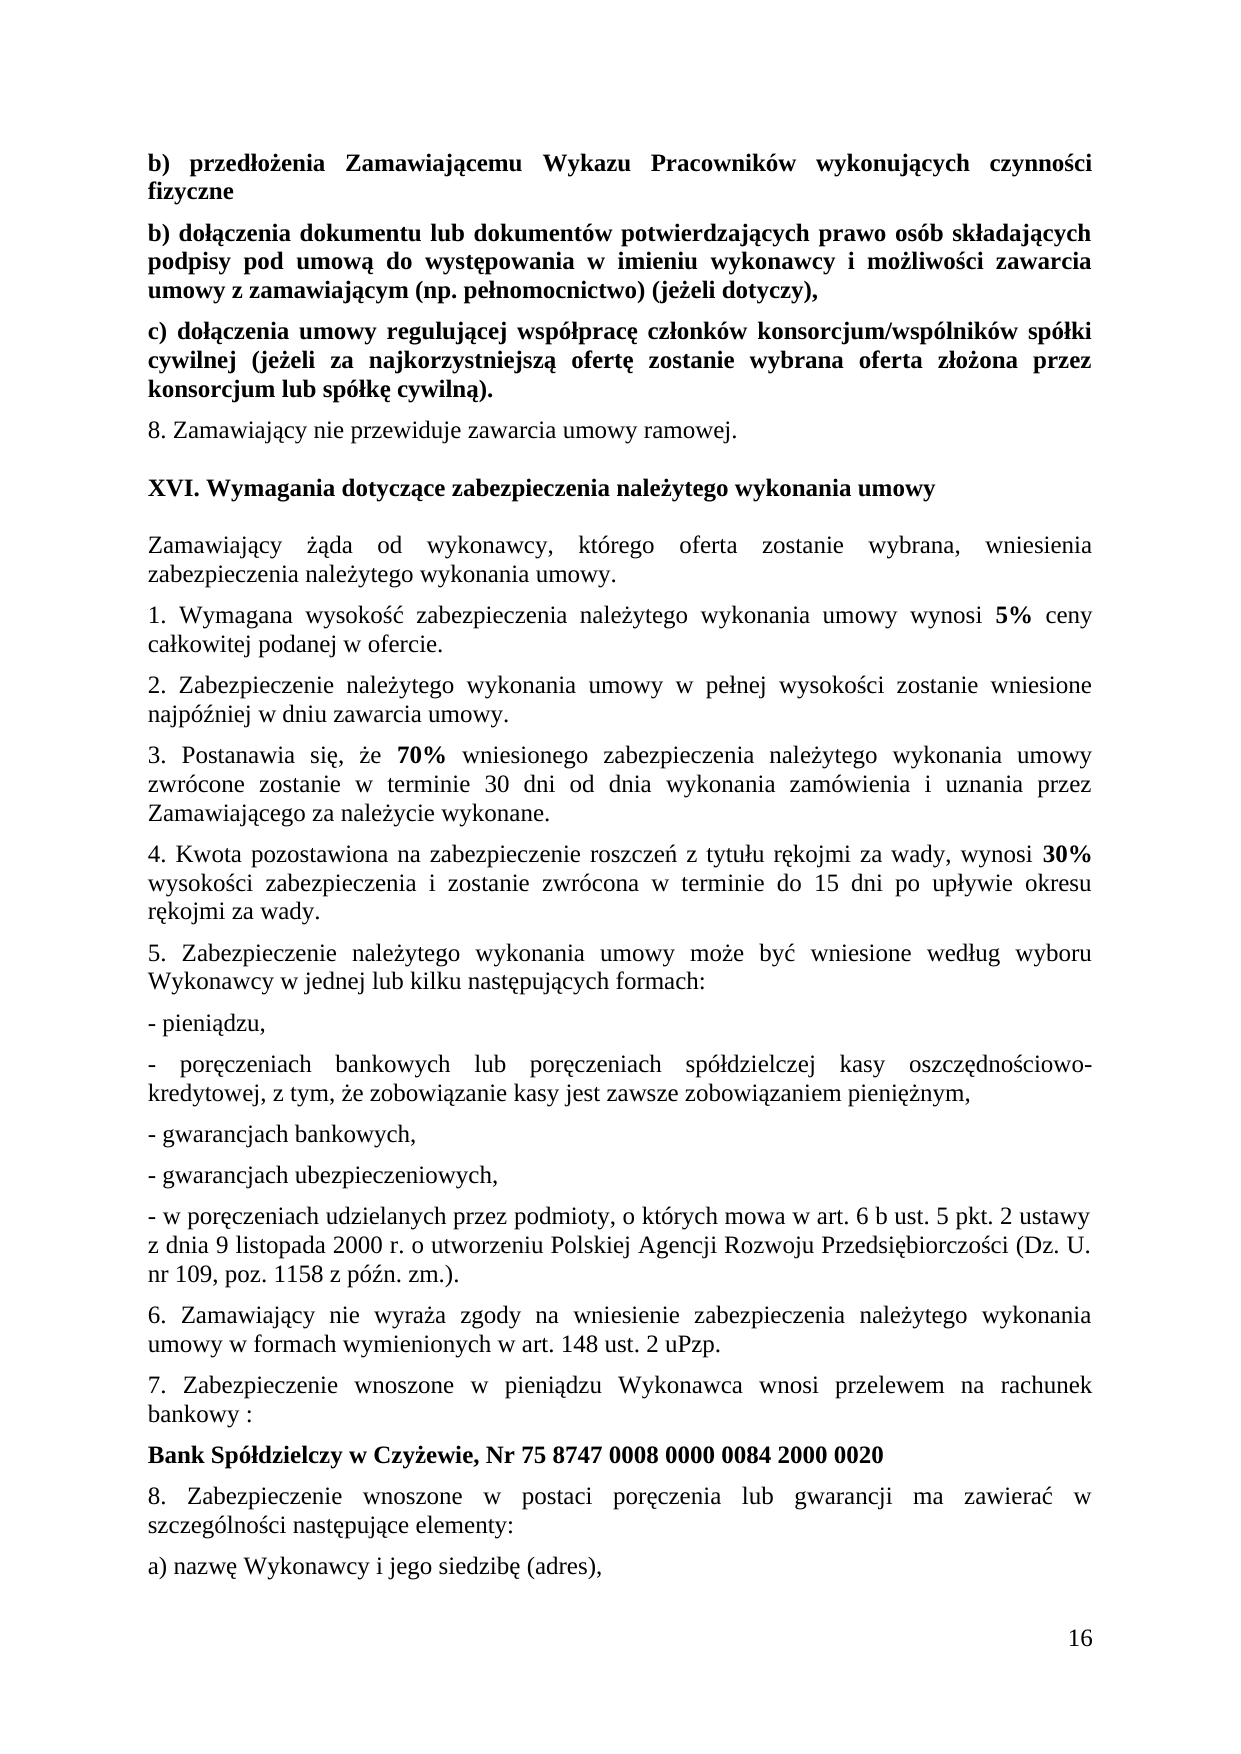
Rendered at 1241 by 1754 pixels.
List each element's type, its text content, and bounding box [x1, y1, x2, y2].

text 5. Zabezpieczenie należytego wykonania umowy może być wniesione według wyboru Wykonawcy w jednej lub kilku następujących formach: [148, 938, 1093, 995]
text b) dołączenia dokumentu lub dokumentów potwierdzających prawo osób składających podpisy pod umową do występowania w imieniu wykonawcy i możliwości zawarcia umowy z zamawiającym (np. pełnomocnictwo) (jeżeli dotyczy), [148, 218, 1093, 304]
text 2. Zabezpieczenie należytego wykonania umowy w pełnej wysokości zostanie wniesione najpóźniej w dniu zawarcia umowy. [148, 670, 1093, 728]
text b) przedłożenia Zamawiającemu Wykazu Pracowników wykonujących czynności fizyczne [148, 148, 1093, 205]
text 7. Zabezpieczenie wnoszone w pieniądzu Wykonawca wnosi przelewem na rachunek bankowy : [148, 1370, 1093, 1428]
text a) nazwę Wykonawcy i jego siedzibę (adres), [148, 1551, 1093, 1580]
text 8. Zamawiający nie przewiduje zawarcia umowy ramowej. [148, 415, 1093, 444]
text - gwarancjach ubezpieczeniowych, [148, 1160, 1093, 1189]
text - w poręczeniach udzielanych przez podmioty, o których mowa w art. 6 b ust. 5 pkt. 2 ustawy z dnia 9 listopada 2000 r. o utworzeniu Polskiej Agencji Rozwoju Przedsiębiorczości (Dz. U. nr 109, poz. 1158 z późn. zm.). [148, 1201, 1093, 1288]
text 3. Postanawia się, że 70% wniesionego zabezpieczenia należytego wykonania umowy zwrócone zostanie w terminie 30 dni od dnia wykonania zamówienia i uznania przez Zamawiającego za należycie wykonane. [148, 740, 1093, 826]
text c) dołączenia umowy regulującej współpracę członków konsorcjum/wspólników spółki cywilnej (jeżeli za najkorzystniejszą ofertę zostanie wybrana oferta złożona przez konsorcjum lub spółkę cywilną). [148, 316, 1093, 403]
text 6. Zamawiający nie wyraża zgody na wniesienie zabezpieczenia należytego wykonania umowy w formach wymienionych w art. 148 ust. 2 uPzp. [148, 1300, 1093, 1358]
text Zamawiający żąda od wykonawcy, którego oferta zostanie wybrana, wniesienia zabezpieczenia należytego wykonania umowy. [148, 530, 1093, 588]
text Bank Spółdzielczy w Czyżewie, Nr 75 8747 0008 0000 0084 2000 0020 [148, 1440, 1093, 1469]
text XVI. Wymagania dotyczące zabezpieczenia należytego wykonania umowy [148, 473, 1093, 501]
text 1. Wymagana wysokość zabezpieczenia należytego wykonania umowy wynosi 5% ceny całkowitej podanej w ofercie. [148, 600, 1093, 658]
text 4. Kwota pozostawiona na zabezpieczenie roszczeń z tytułu rękojmi za wady, wynosi 30% wysokości zabezpieczenia i zostanie zwrócona w terminie do 15 dni po upływie okresu rękojmi za wady. [148, 839, 1093, 925]
text 8. Zabezpieczenie wnoszone w postaci poręczenia lub gwarancji ma zawierać w szczególności następujące elementy: [148, 1481, 1093, 1539]
text - gwarancjach bankowych, [148, 1119, 1093, 1148]
text - poręczeniach bankowych lub poręczeniach spółdzielczej kasy oszczędnościowo- kredytowej, z tym, że zobowiązanie kasy jest zawsze zobowiązaniem pieniężnym, [148, 1049, 1093, 1106]
text - pieniądzu, [148, 1008, 1093, 1036]
